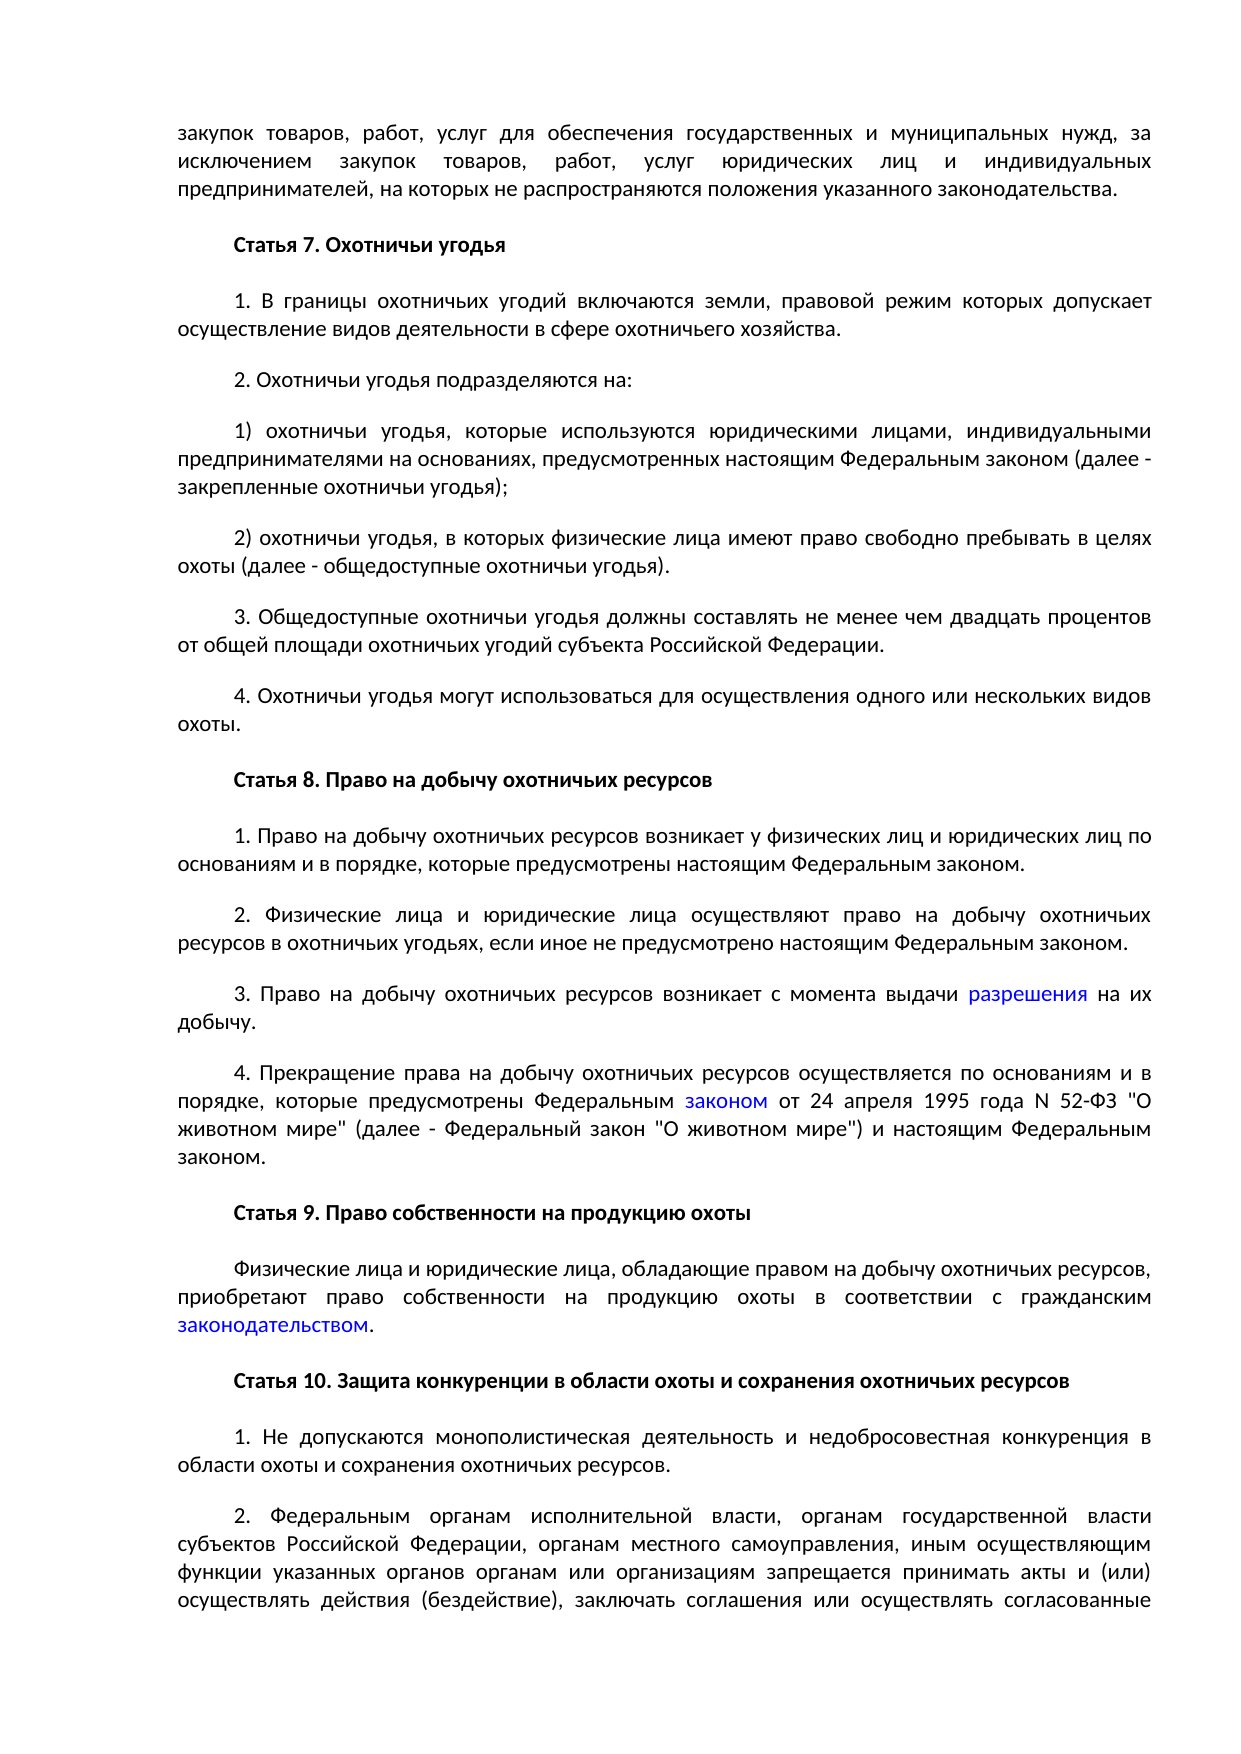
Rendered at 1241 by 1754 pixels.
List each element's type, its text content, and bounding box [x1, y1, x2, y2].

title Статья 8. Право на добычу охотничьих ресурсов [177, 765, 1152, 793]
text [177, 118, 1152, 202]
text 2) охотничьи угодья, в которых физические лица имеют право свободно пребывать в целях охоты (далее - общедоступные охотничьи угодья). [177, 523, 1152, 579]
text 4. Прекращение права на добычу охотничьих ресурсов осуществляется по основаниям и в порядке, которые предусмотрены Федеральным законом от 24 апреля 1995 года N 52-ФЗ "О животном мире" (далее - Федеральный закон "О животном мире") и настоящим Федеральным законом. [177, 1058, 1152, 1170]
text 3. Право на добычу охотничьих ресурсов возникает с момента выдачи разрешения на их добычу. [177, 979, 1152, 1035]
text Физические лица и юридические лица, обладающие правом на добычу охотничьих ресурсов, приобретают право собственности на продукцию охоты в соответствии с гражданским законодательством. [177, 1254, 1152, 1338]
text 4. Охотничьи угодья могут использоваться для осуществления одного или нескольких видов охоты. [177, 681, 1152, 737]
title Статья 9. Право собственности на продукцию охоты [177, 1198, 1152, 1226]
title Статья 7. Охотничьи угодья [177, 230, 1152, 258]
title Статья 10. Защита конкуренции в области охоты и сохранения охотничьих ресурсов [177, 1366, 1152, 1394]
text 1) охотничьи угодья, которые используются юридическими лицами, индивидуальными предпринимателями на основаниях, предусмотренных настоящим Федеральным законом (далее - закрепленные охотничьи угодья); [177, 416, 1152, 500]
text 1. Не допускаются монополистическая деятельность и недобросовестная конкуренция в области охоты и сохранения охотничьих ресурсов. [177, 1422, 1152, 1478]
text 1. В границы охотничьих угодий включаются земли, правовой режим которых допускает осуществление видов деятельности в сфере охотничьего хозяйства. [177, 286, 1152, 342]
text 3. Общедоступные охотничьи угодья должны составлять не менее чем двадцать процентов от общей площади охотничьих угодий субъекта Российской Федерации. [177, 602, 1152, 658]
text 2. Охотничьи угодья подразделяются на: [177, 365, 1152, 393]
text 1. Право на добычу охотничьих ресурсов возникает у физических лиц и юридических лиц по основаниям и в порядке, которые предусмотрены настоящим Федеральным законом. [177, 821, 1152, 877]
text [177, 1501, 1152, 1613]
text 2. Физические лица и юридические лица осуществляют право на добычу охотничьих ресурсов в охотничьих угодьях, если иное не предусмотрено настоящим Федеральным законом. [177, 900, 1152, 956]
